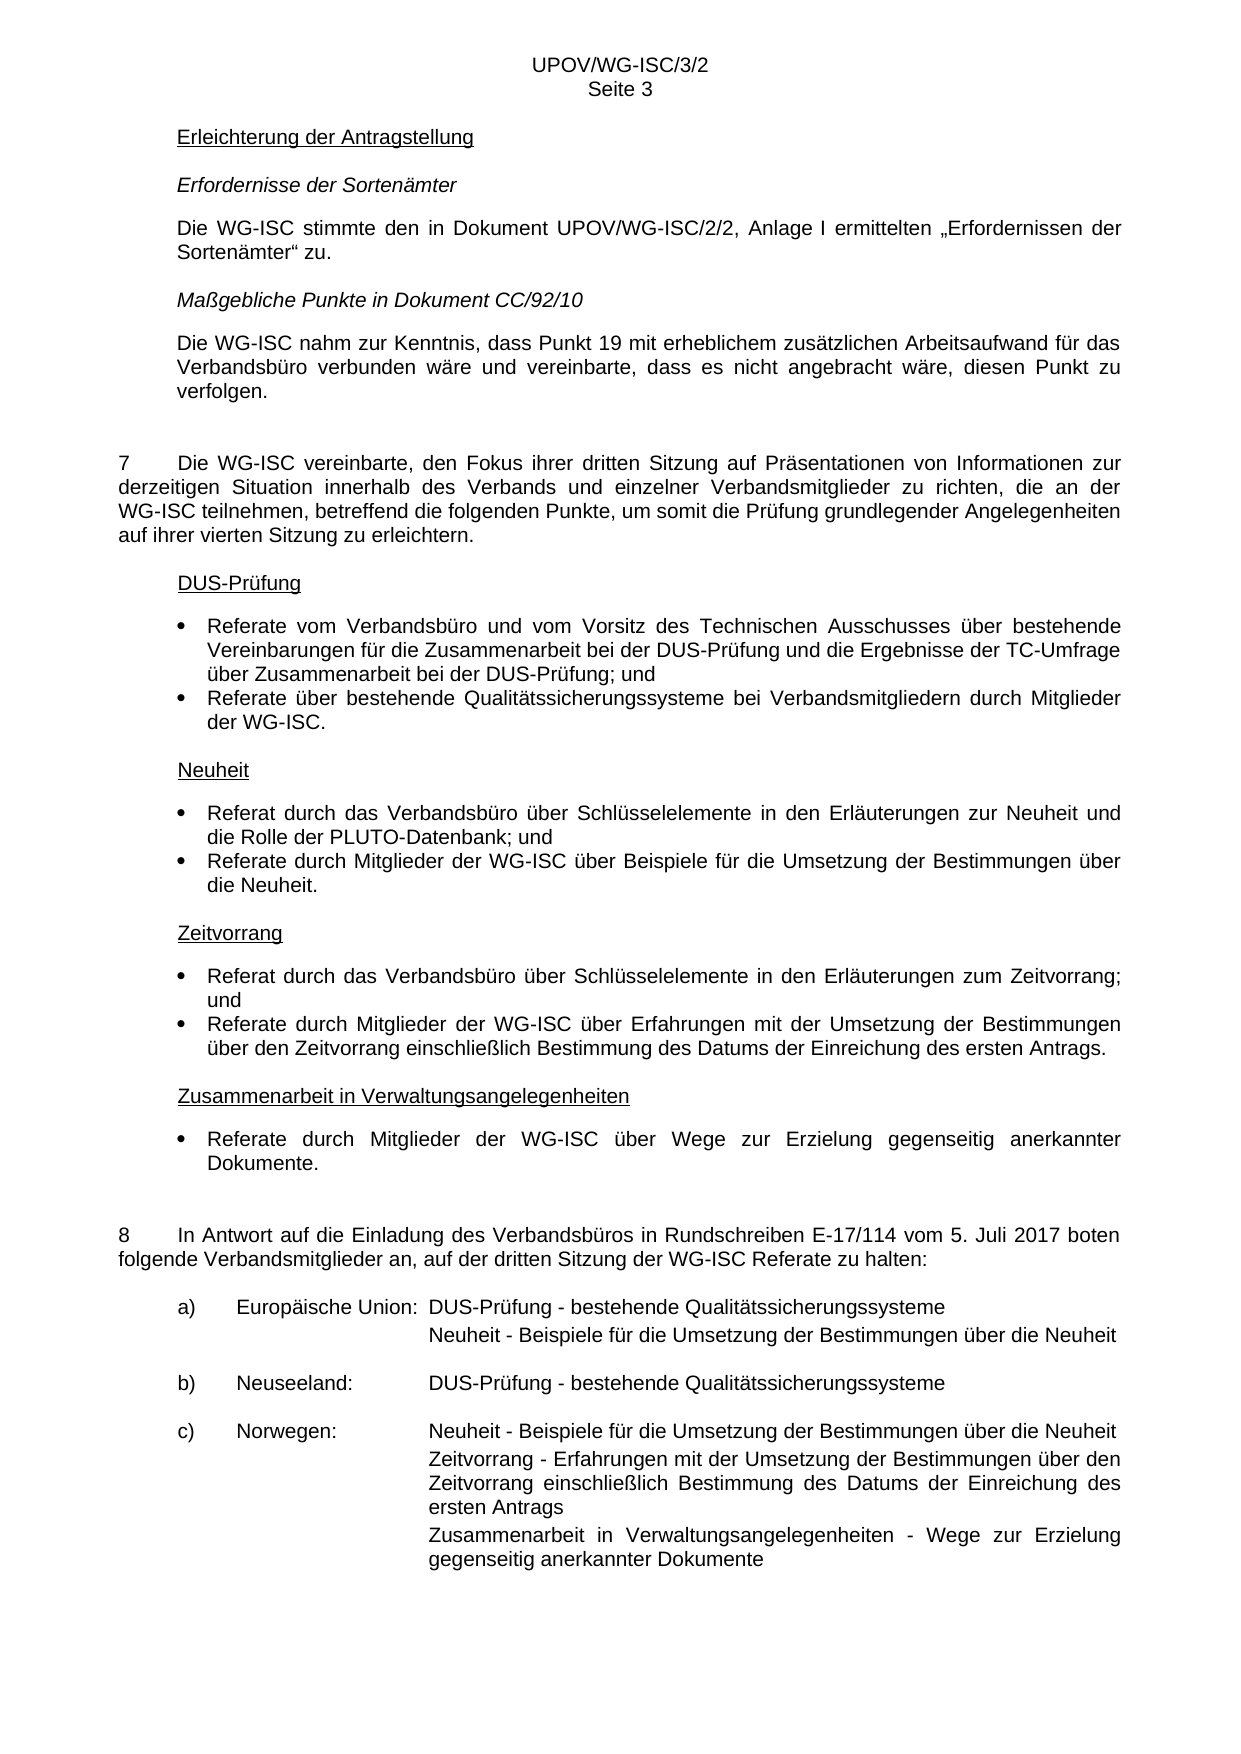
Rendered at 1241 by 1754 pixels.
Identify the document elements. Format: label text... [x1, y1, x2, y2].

list Referate durch Mitglieder der WG-ISC über Erfahrungen mit der Umsetzung der Bestimmungen über den Zeitvorrang einschließlich Bestimmung des Datums der Einreichung des ersten Antrags. [177, 1012, 1122, 1060]
list Referate durch Mitglieder der WG-ISC über Wege zur Erzielung gegenseitig anerkannter Dokumente. [177, 1127, 1122, 1175]
list Referat durch das Verbandsbüro über Schlüsselelemente in den Erläuterungen zur Neuheit und die Rolle der PLUTO-Datenbank; und [177, 801, 1122, 849]
subtitle DUS-Prüfung [177, 571, 1122, 594]
text Neuheit - Beispiele für die Umsetzung der Bestimmungen über die Neuheit [428, 1323, 1122, 1347]
text b) Neuseeland: DUS-Prüfung - bestehende Qualitätssicherungssysteme [177, 1371, 1122, 1395]
text Erfordernisse der Sortenämter [177, 173, 1122, 197]
subtitle Neuheit [177, 758, 1122, 782]
subtitle Zusammenarbeit in Verwaltungsangelegenheiten [177, 1084, 1122, 1108]
list Referate über bestehende Qualitätssicherungssysteme bei Verbandsmitgliedern durch Mitglieder der WG-ISC. [177, 686, 1122, 734]
text Die WG-ISC vereinbarte, den Fokus ihrer dritten Sitzung auf Präsentationen von Informationen zur derzeitigen Situation innerhalb des Verbands und einzelner Verbandsmitglieder zu richten, die an der WG-ISC teilnehmen, betreffend die folgenden Punkte, um somit die Prüfung grundlegender Angelegenheiten auf ihrer vierten Sitzung zu erleichtern. [118, 451, 1122, 547]
text a) Europäische Union: DUS-Prüfung - bestehende Qualitätssicherungssysteme [177, 1295, 1122, 1319]
text Zeitvorrang - Erfahrungen mit der Umsetzung der Bestimmungen über den Zeitvorrang einschließlich Bestimmung des Datums der Einreichung des ersten Antrags [428, 1447, 1122, 1519]
subtitle Maßgebliche Punkte in Dokument CC/92/10 [177, 288, 1122, 312]
text c) Norwegen: Neuheit - Beispiele für die Umsetzung der Bestimmungen über die Neuheit [177, 1419, 1122, 1443]
text Die WG-ISC stimmte den in Dokument UPOV/WG-ISC/2/2, Anlage I ermittelten „Erfordernissen der Sortenämter“ zu. [177, 216, 1122, 264]
text Zusammenarbeit in Verwaltungsangelegenheiten - Wege zur Erzielung gegenseitig anerkannter Dokumente [428, 1523, 1122, 1571]
text Die WG-ISC nahm zur Kenntnis, dass Punkt 19 mit erheblichem zusätzlichen Arbeitsaufwand für das Verbandsbüro verbunden wäre und vereinbarte, dass es nicht angebracht wäre, diesen Punkt zu verfolgen. [177, 331, 1122, 403]
subtitle Zeitvorrang [177, 921, 1122, 945]
list Referat durch das Verbandsbüro über Schlüsselelemente in den Erläuterungen zum Zeitvorrang; und [177, 964, 1122, 1012]
list Referate vom Verbandsbüro und vom Vorsitz des Technischen Ausschusses über bestehende Vereinbarungen für die Zusammenarbeit bei der DUS-Prüfung und die Ergebnisse der TC-Umfrage über Zusammenarbeit bei der DUS-Prüfung; und [177, 614, 1122, 686]
list Referate durch Mitglieder der WG-ISC über Beispiele für die Umsetzung der Bestimmungen über die Neuheit. [177, 849, 1122, 897]
subtitle Erleichterung der Antragstellung [177, 125, 1122, 149]
text In Antwort auf die Einladung des Verbandsbüros in Rundschreiben E-17/114 vom 5. Juli 2017 boten folgende Verbandsmitglieder an, auf der dritten Sitzung der WG-ISC Referate zu halten: [118, 1223, 1122, 1271]
